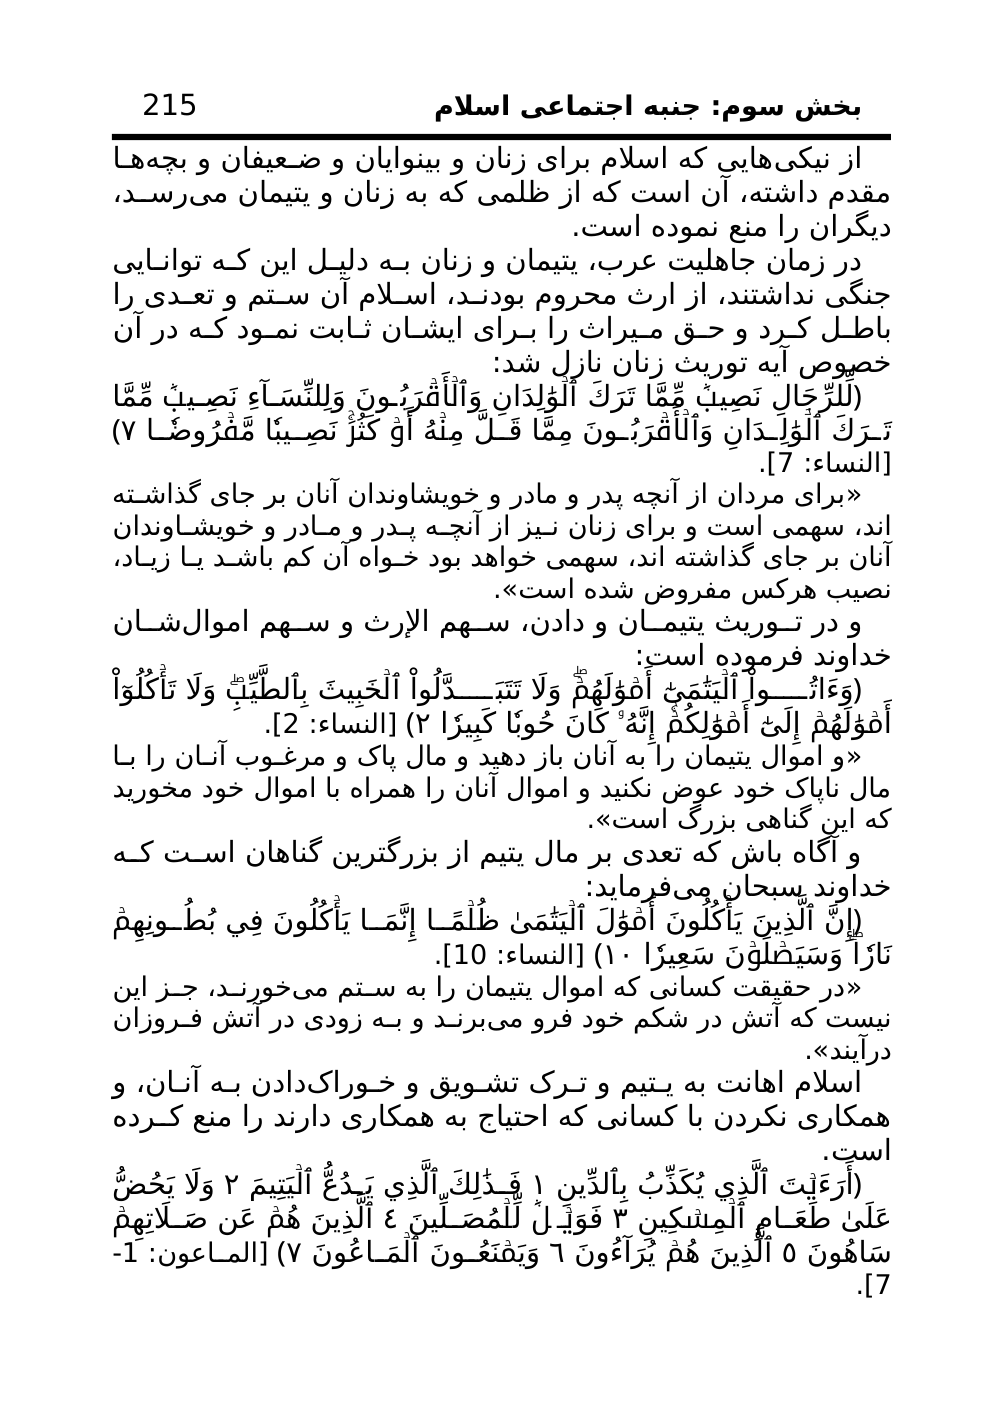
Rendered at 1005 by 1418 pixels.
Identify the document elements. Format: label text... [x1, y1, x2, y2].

text در زمان جاهلیت عرب، یتیمان و زنان به دلیل این که توانایی جنگی نداشتند، از ارث محروم بودند، اسلام آن ستم و تعدی را باطل کرد و حق میراث را برای ایشان ثابت نمود که در آن خصوص آیه توریث زنان نازل شد: [112, 243, 892, 379]
text از نیکی‌هایی که اسلام برای زنان و بینوایان و ضعیفان و بچه‌ها مقدم داشته، آن است که از ظلمی که به زنان و یتیمان می‌رسد، دیگران را منع نموده است. [112, 141, 892, 243]
text ﴿لِّلرِّجَالِ نَصِيبٞ مِّمَّا تَرَكَ ٱلۡوَٰلِدَانِ وَٱلۡأَقۡرَبُونَ وَلِلنِّسَآءِ نَصِيبٞ مِّمَّا تَرَكَ ٱلۡوَٰلِدَانِ وَٱلۡأَقۡرَبُونَ مِمَّا قَلَّ مِنۡهُ أَوۡ كَثُرَۚ نَصِيبٗا مَّفۡرُوضٗا ٧﴾ [النساء: 7]. [112, 379, 892, 478]
text «و اموال یتیمان را به آنان باز دهید و مال پاک و مرغوب آنان را با مال ناپاک خود عوض نکنید و اموال آنان را همراه با اموال خود مخورید که این گناهی بزرگ است». [112, 741, 892, 835]
text و آگاه باش که تعدی بر مال یتیم از بزرگترین گناهان است که خداوند سبحان می‌فرماید: [112, 835, 892, 903]
text ﴿أَرَءَيۡتَ ٱلَّذِي يُكَذِّبُ بِٱلدِّينِ ١ فَذَٰلِكَ ٱلَّذِي يَدُعُّ ٱلۡيَتِيمَ ٢ وَلَا يَحُضُّ عَلَىٰ طَعَامِ ٱلۡمِسۡكِينِ ٣ فَوَيۡلٞ لِّلۡمُصَلِّينَ ٤ ٱلَّذِينَ هُمۡ عَن صَلَاتِهِمۡ سَاهُونَ ٥ ٱلَّذِينَ هُمۡ يُرَآءُونَ ٦ وَيَمۡنَعُونَ ٱلۡمَاعُونَ ٧﴾ [الماعون: 1-7]. [112, 1168, 892, 1301]
text ﴿إِنَّ ٱلَّذِينَ يَأۡكُلُونَ أَمۡوَٰلَ ٱلۡيَتَٰمَىٰ ظُلۡمًا إِنَّمَا يَأۡكُلُونَ فِي بُطُونِهِمۡ نَارٗاۖ وَسَيَصۡلَوۡنَ سَعِيرٗا ١٠﴾ [النساء: 10]. [112, 903, 892, 971]
text «برای مردان از آنچه پدر و مادر و خویشاوندان آنان بر جای گذاشته اند، سهمی است و برای زنان نیز از آنچه پدر و مادر و خویشاوندان آنان بر جای گذاشته اند، سهمی خواهد بود خواه آن کم باشد یا زیاد، نصیب هرکس مفروض شده است». [112, 478, 892, 605]
text ﴿وَءَاتُواْ ٱلۡيَتَٰمَىٰٓ أَمۡوَٰلَهُمۡۖ وَلَا تَتَبَدَّلُواْ ٱلۡخَبِيثَ بِٱلطَّيِّبِۖ وَلَا تَأۡكُلُوٓاْ أَمۡوَٰلَهُمۡ إِلَىٰٓ أَمۡوَٰلِكُمۡۚ إِنَّهُۥ كَانَ حُوبٗا كَبِيرٗا ٢﴾ [النساء: 2]. [112, 673, 892, 741]
text «در حقیقت کسانی که اموال یتیمان را به ستم می‌خورند، جز این نیست که آتش در شکم خود فرو می‌برند و به زودی در آتش فروزان درآیند». [112, 971, 892, 1066]
text اسلام اهانت به یتیم و ترک تشویق و خوراک‌دادن به آنان، و همکاری نکردن با کسانی که احتیاج به همکاری دارند را منع کرده است. [112, 1066, 892, 1168]
text و در توریث یتیمان و دادن، سهم الإرث و سهم اموال‌شان خداوند فرموده است: [112, 605, 892, 673]
